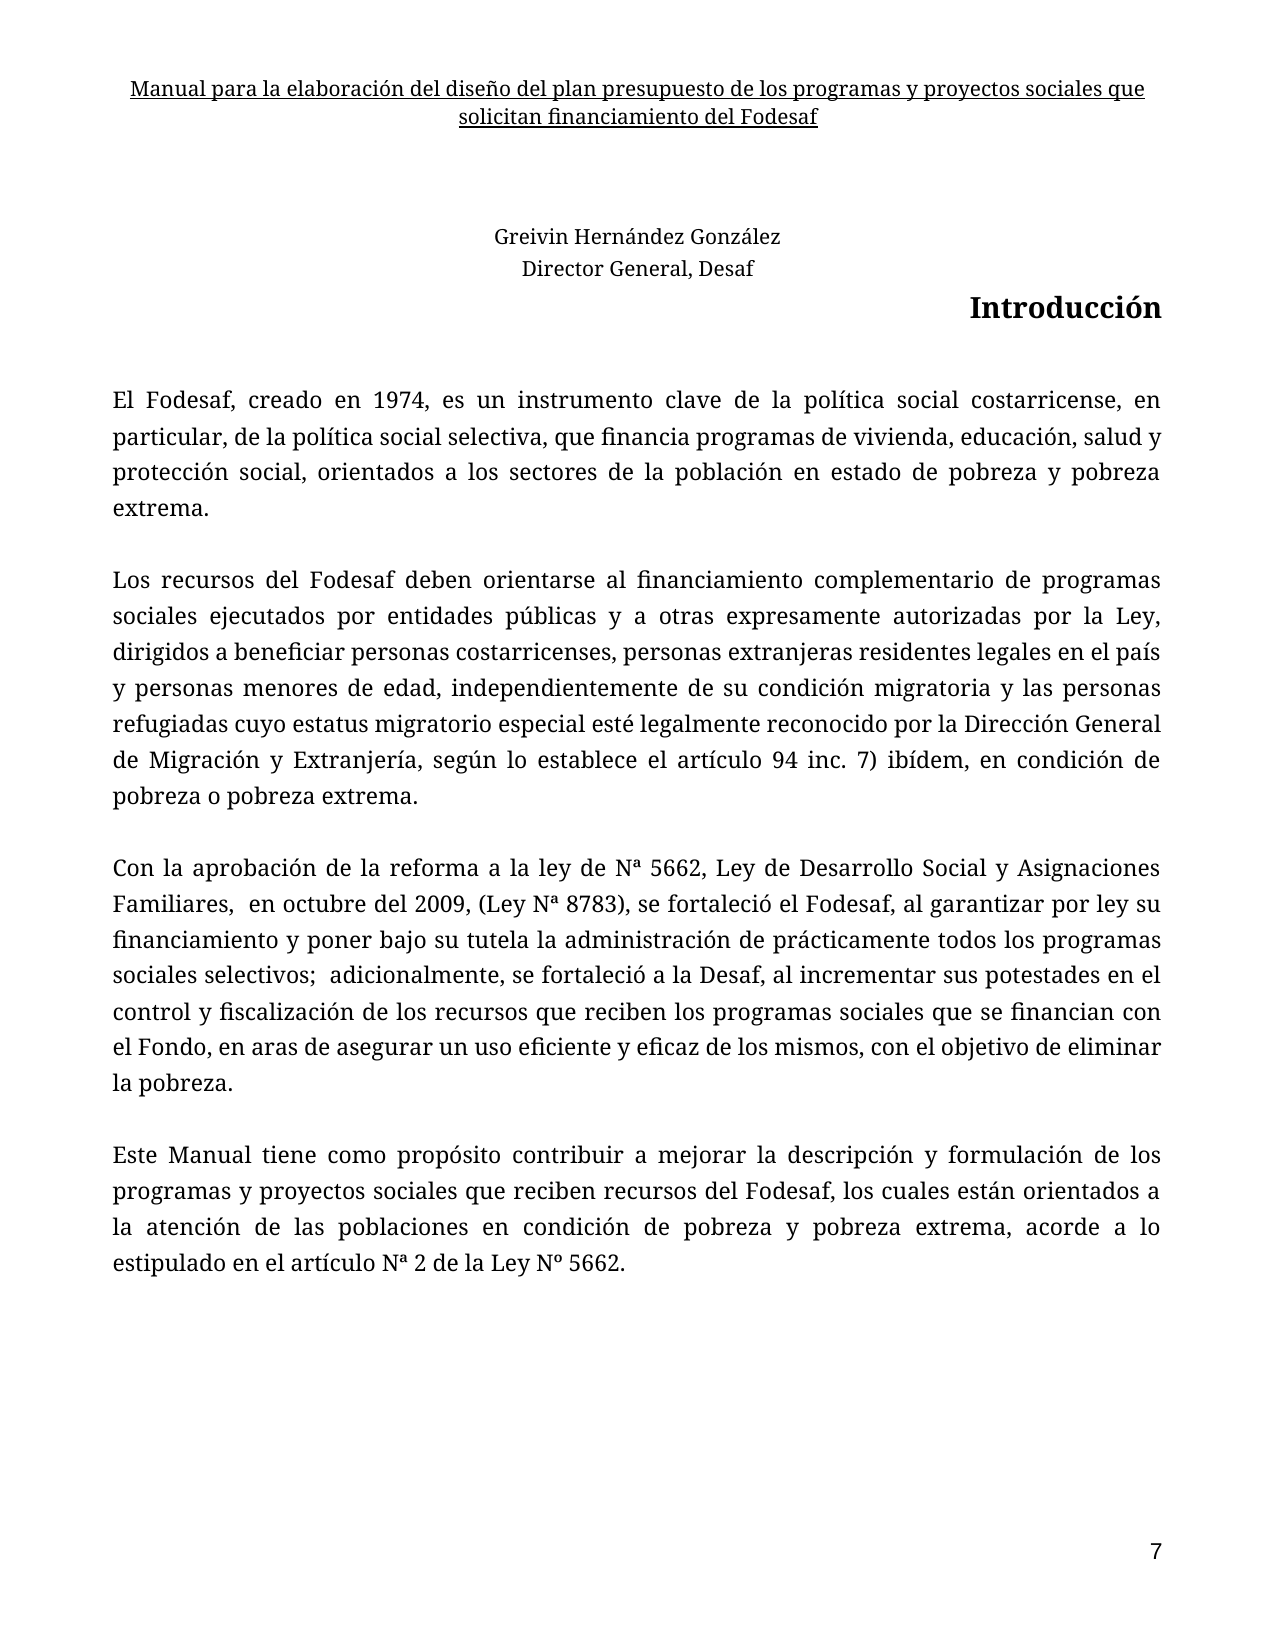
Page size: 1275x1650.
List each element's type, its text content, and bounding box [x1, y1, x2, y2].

text Director General, Desaf [112, 254, 1162, 283]
subtitle Introducción [112, 287, 1162, 327]
text Los recursos del Fodesaf deben orientarse al financiamiento complementario de programas sociales ejecutados por entidades públicas y a otras expresamente autorizadas por la Ley, dirigidos a beneficiar personas costarricenses, personas extranjeras residentes legales en el país y personas menores de edad, independientemente de su condición migratoria y las personas refugiadas cuyo estatus migratorio especial esté legalmente reconocido por la Dirección General de Migración y Extranjería, según lo establece el artículo 94 inc. 7) ibídem, en condición de pobreza o pobreza extrema. [112, 564, 1162, 811]
text Greivin Hernández González [112, 222, 1162, 250]
text Con la aprobación de la reforma a la ley de Nª 5662, Ley de Desarrollo Social y Asignaciones Familiares, en octubre del 2009, (Ley Nª 8783), se fortaleció el Fodesaf, al garantizar por ley su financiamiento y poner bajo su tutela la administración de prácticamente todos los programas sociales selectivos; adicionalmente, se fortaleció a la Desaf, al incrementar sus potestades en el control y fiscalización de los recursos que reciben los programas sociales que se financian con el Fondo, en aras de asegurar un uso eficiente y eficaz de los mismos, con el objetivo de eliminar la pobreza. [112, 852, 1162, 1098]
text Este Manual tiene como propósito contribuir a mejorar la descripción y formulación de los programas y proyectos sociales que reciben recursos del Fodesaf, los cuales están orientados a la atención de las poblaciones en condición de pobreza y pobreza extrema, acorde a lo estipulado en el artículo Nª 2 de la Ley Nº 5662. [112, 1139, 1162, 1278]
text El Fodesaf, creado en 1974, es un instrumento clave de la política social costarricense, en particular, de la política social selectiva, que financia programas de vivienda, educación, salud y protección social, orientados a los sectores de la población en estado de pobreza y pobreza extrema. [112, 384, 1162, 523]
